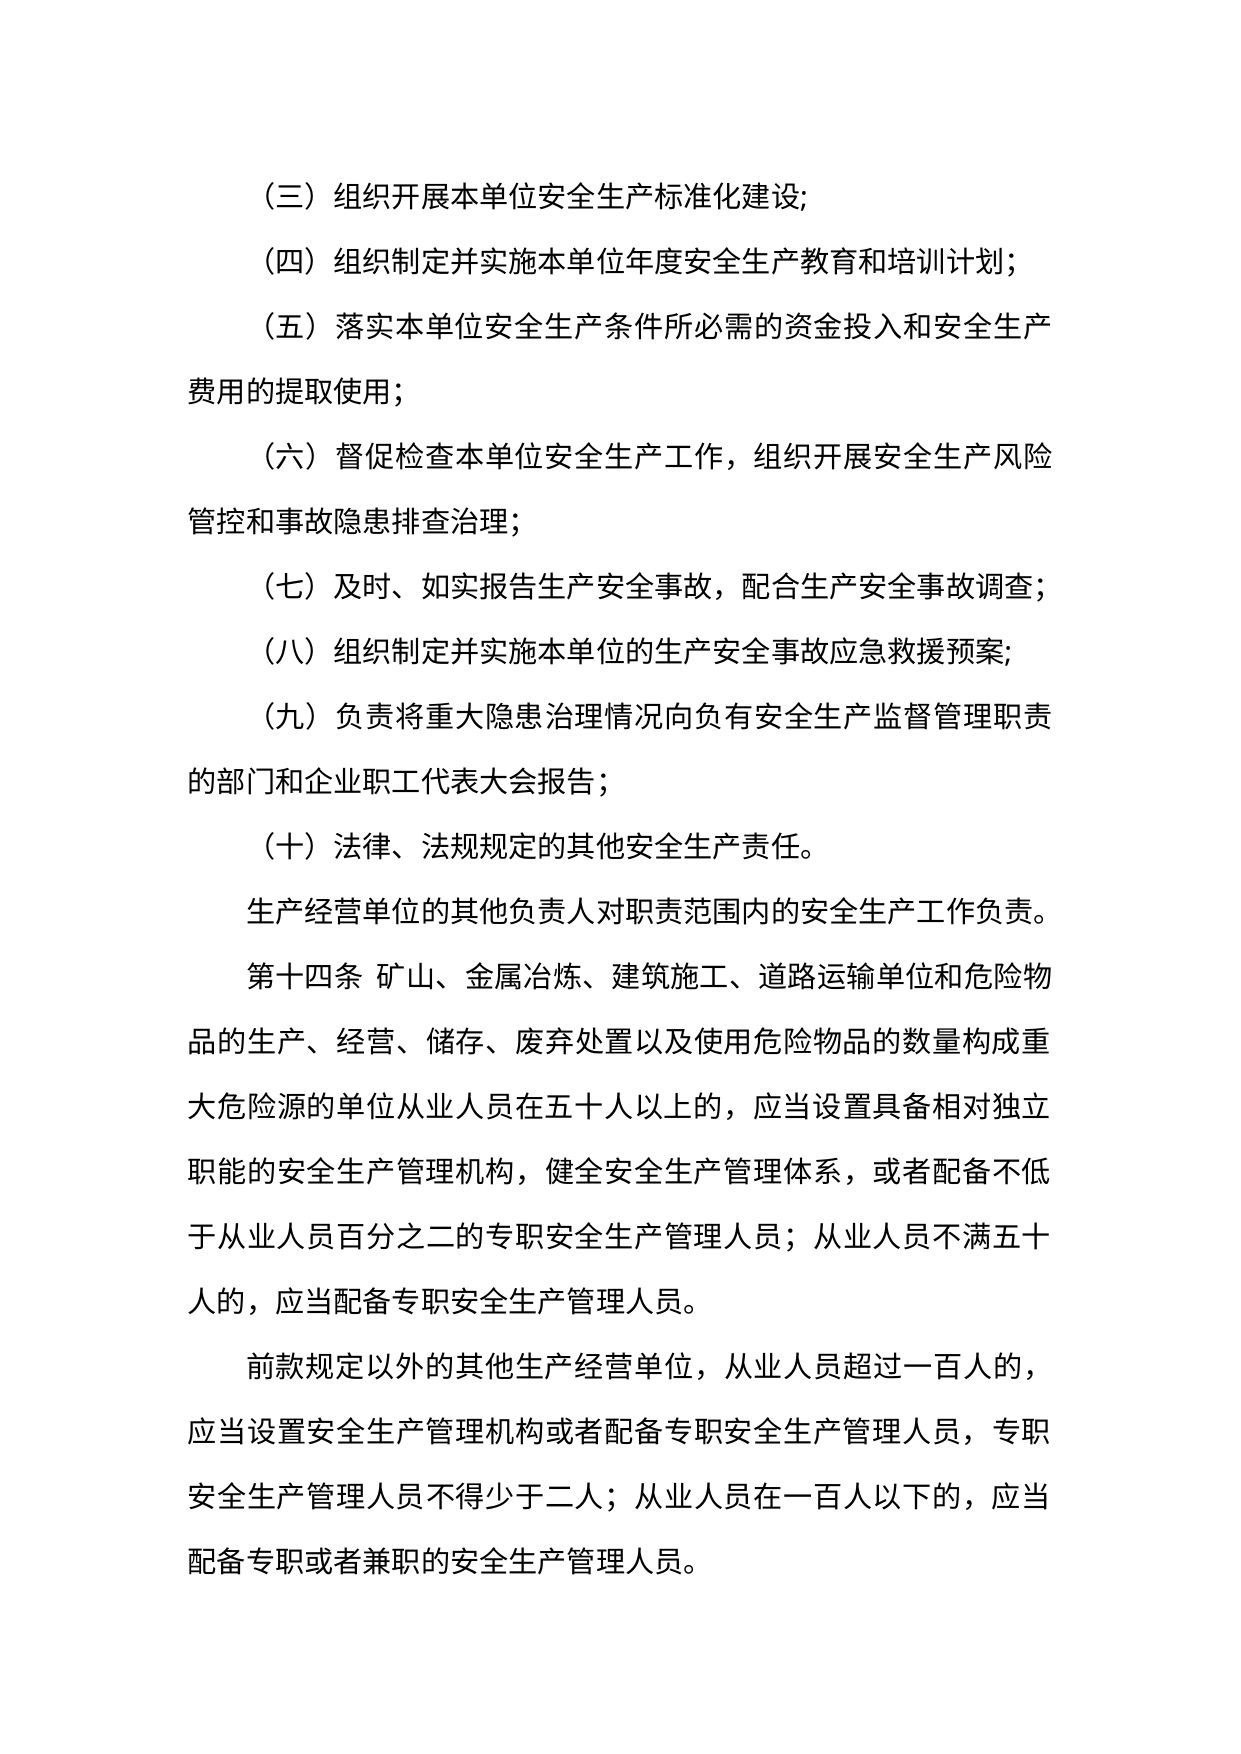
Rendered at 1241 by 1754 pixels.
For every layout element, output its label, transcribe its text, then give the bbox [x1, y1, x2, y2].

text （六）督促检查本单位安全生产工作，组织开展安全生产风险管控和事故隐患排查治理； [187, 422, 1053, 552]
text （十）法律、法规规定的其他安全生产责任。 [187, 812, 1053, 877]
text （八）组织制定并实施本单位的生产安全事故应急救援预案; [187, 617, 1053, 682]
text （七）及时、如实报告生产安全事故，配合生产安全事故调查； [187, 552, 1053, 617]
text 第十四条 矿山、金属冶炼、建筑施工、道路运输单位和危险物品的生产、经营、储存、废弃处置以及使用危险物品的数量构成重大危险源的单位从业人员在五十人以上的，应当设置具备相对独立职能的安全生产管理机构，健全安全生产管理体系，或者配备不低于从业人员百分之二的专职安全生产管理人员；从业人员不满五十人的，应当配备专职安全生产管理人员。 [187, 942, 1053, 1332]
text （三）组织开展本单位安全生产标准化建设; [187, 162, 1053, 227]
text 生产经营单位的其他负责人对职责范围内的安全生产工作负责。 [187, 877, 1053, 942]
text （四）组织制定并实施本单位年度安全生产教育和培训计划； [187, 227, 1053, 292]
text （五）落实本单位安全生产条件所必需的资金投入和安全生产费用的提取使用； [187, 292, 1053, 422]
text （九）负责将重大隐患治理情况向负有安全生产监督管理职责的部门和企业职工代表大会报告； [187, 682, 1053, 812]
text 前款规定以外的其他生产经营单位，从业人员超过一百人的，应当设置安全生产管理机构或者配备专职安全生产管理人员，专职安全生产管理人员不得少于二人；从业人员在一百人以下的，应当配备专职或者兼职的安全生产管理人员。 [187, 1332, 1053, 1592]
